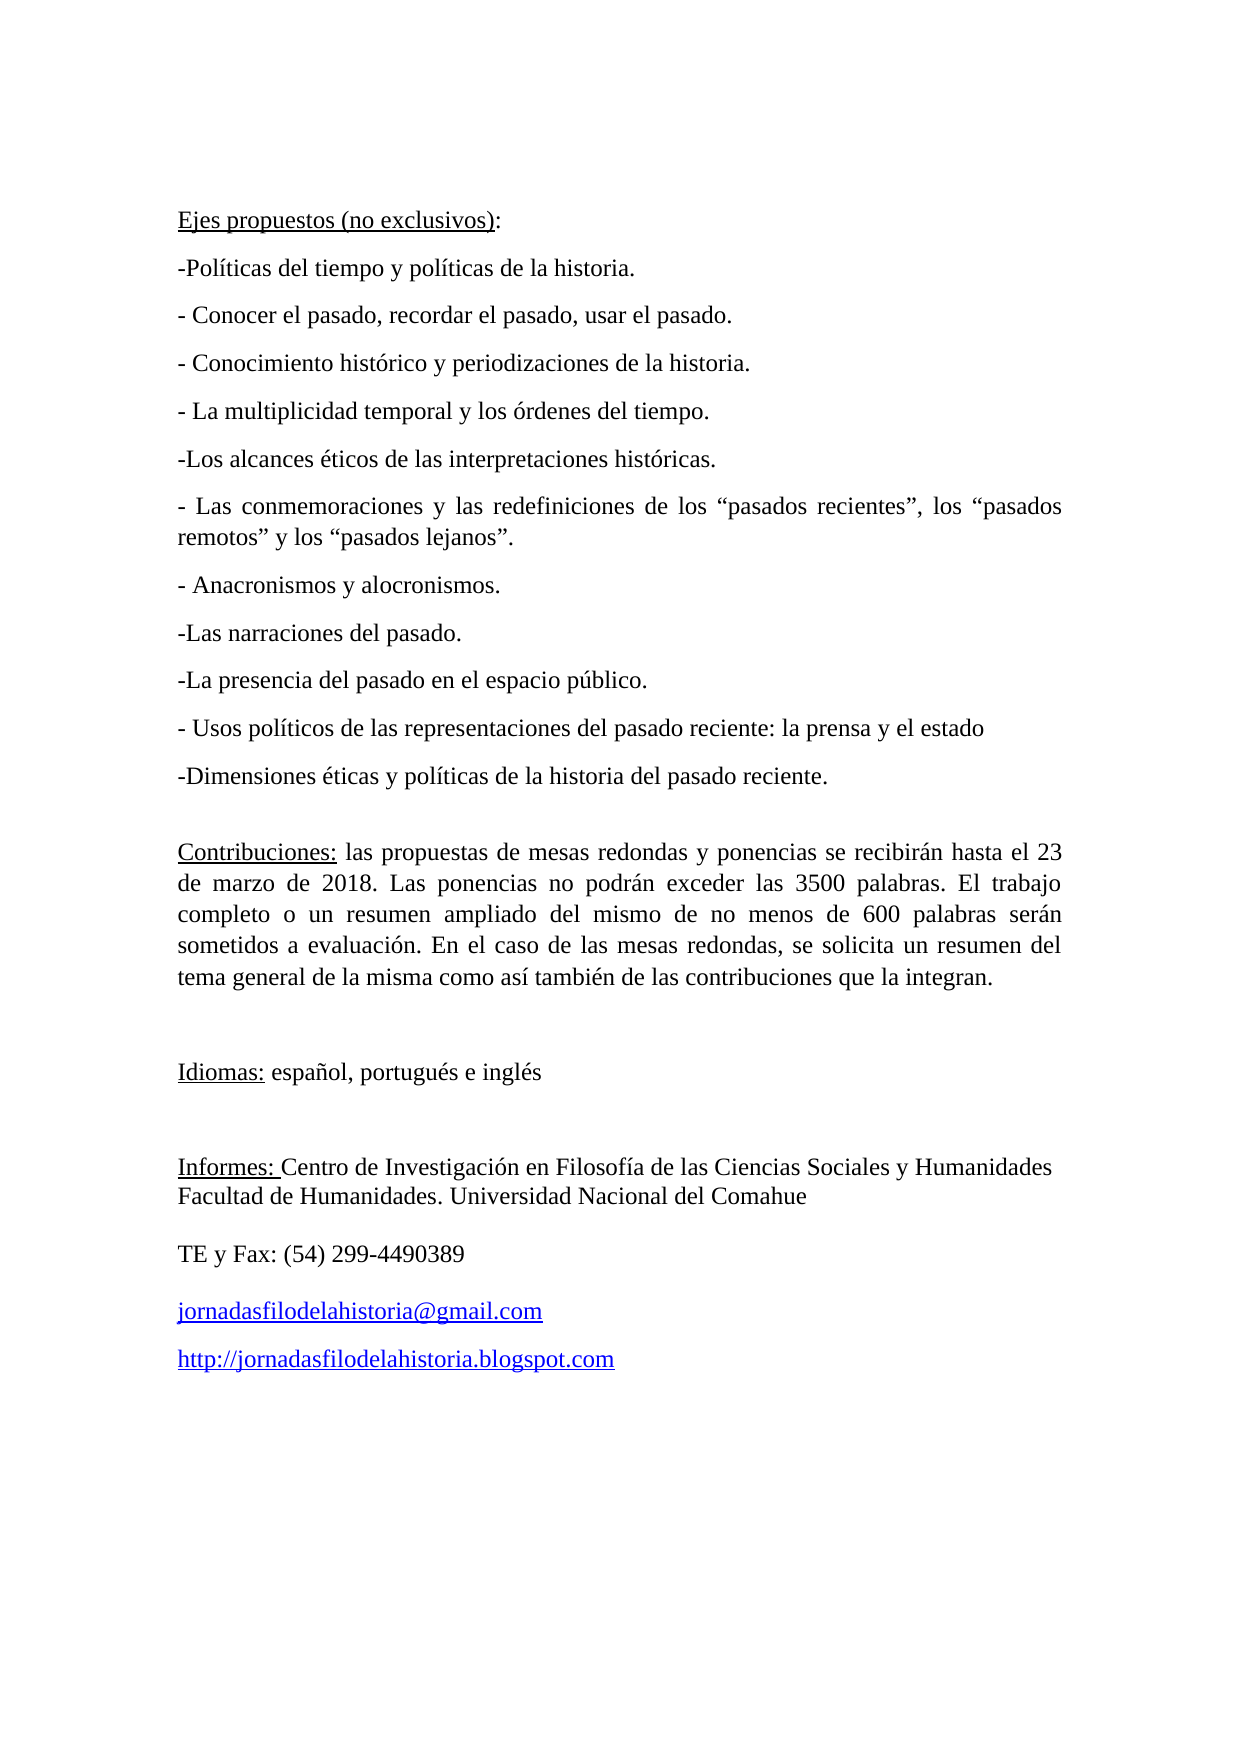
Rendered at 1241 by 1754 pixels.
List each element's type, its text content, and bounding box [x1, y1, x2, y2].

text - Usos políticos de las representaciones del pasado reciente: la prensa y el estado [177, 713, 1063, 742]
text Facultad de Humanidades. Universidad Nacional del Comahue [177, 1181, 1063, 1210]
text - Conocimiento histórico y periodizaciones de la historia. [177, 348, 1063, 377]
text Idiomas: español, portugués e inglés [177, 1057, 1063, 1086]
text - Las conmemoraciones y las redefiniciones de los “pasados recientes”, los “pasados remotos” y los “pasados lejanos”. [177, 491, 1063, 551]
text jornadasfilodelahistoria@gmail.com [177, 1296, 1063, 1325]
text - La multiplicidad temporal y los órdenes del tiempo. [177, 396, 1063, 425]
text TE y Fax: (54) 299-4490389 [177, 1239, 1063, 1267]
text -La presencia del pasado en el espacio público. [177, 666, 1063, 694]
text -Políticas del tiempo y políticas de la historia. [177, 253, 1063, 282]
text Contribuciones: las propuestas de mesas redondas y ponencias se recibirán hasta el 23 de marzo de 2018. Las ponencias no podrán exceder las 3500 palabras. El trabajo completo o un resumen ampliado del mismo de no menos de 600 palabras serán sometidos a evaluación. En el caso de las mesas redondas, se solicita un resumen del tema general de la misma como así también de las contribuciones que la integran. [177, 837, 1063, 990]
text - Anacronismos y alocronismos. [177, 570, 1063, 599]
text -Las narraciones del pasado. [177, 618, 1063, 647]
text -Los alcances éticos de las interpretaciones históricas. [177, 444, 1063, 472]
text Ejes propuestos (no exclusivos): [177, 205, 1063, 234]
text http://jornadasfilodelahistoria.blogspot.com [177, 1344, 1063, 1373]
text Informes: Centro de Investigación en Filosofía de las Ciencias Sociales y Humanidades [177, 1152, 1063, 1181]
text -Dimensiones éticas y políticas de la historia del pasado reciente. [177, 761, 1063, 790]
text - Conocer el pasado, recordar el pasado, usar el pasado. [177, 301, 1063, 329]
